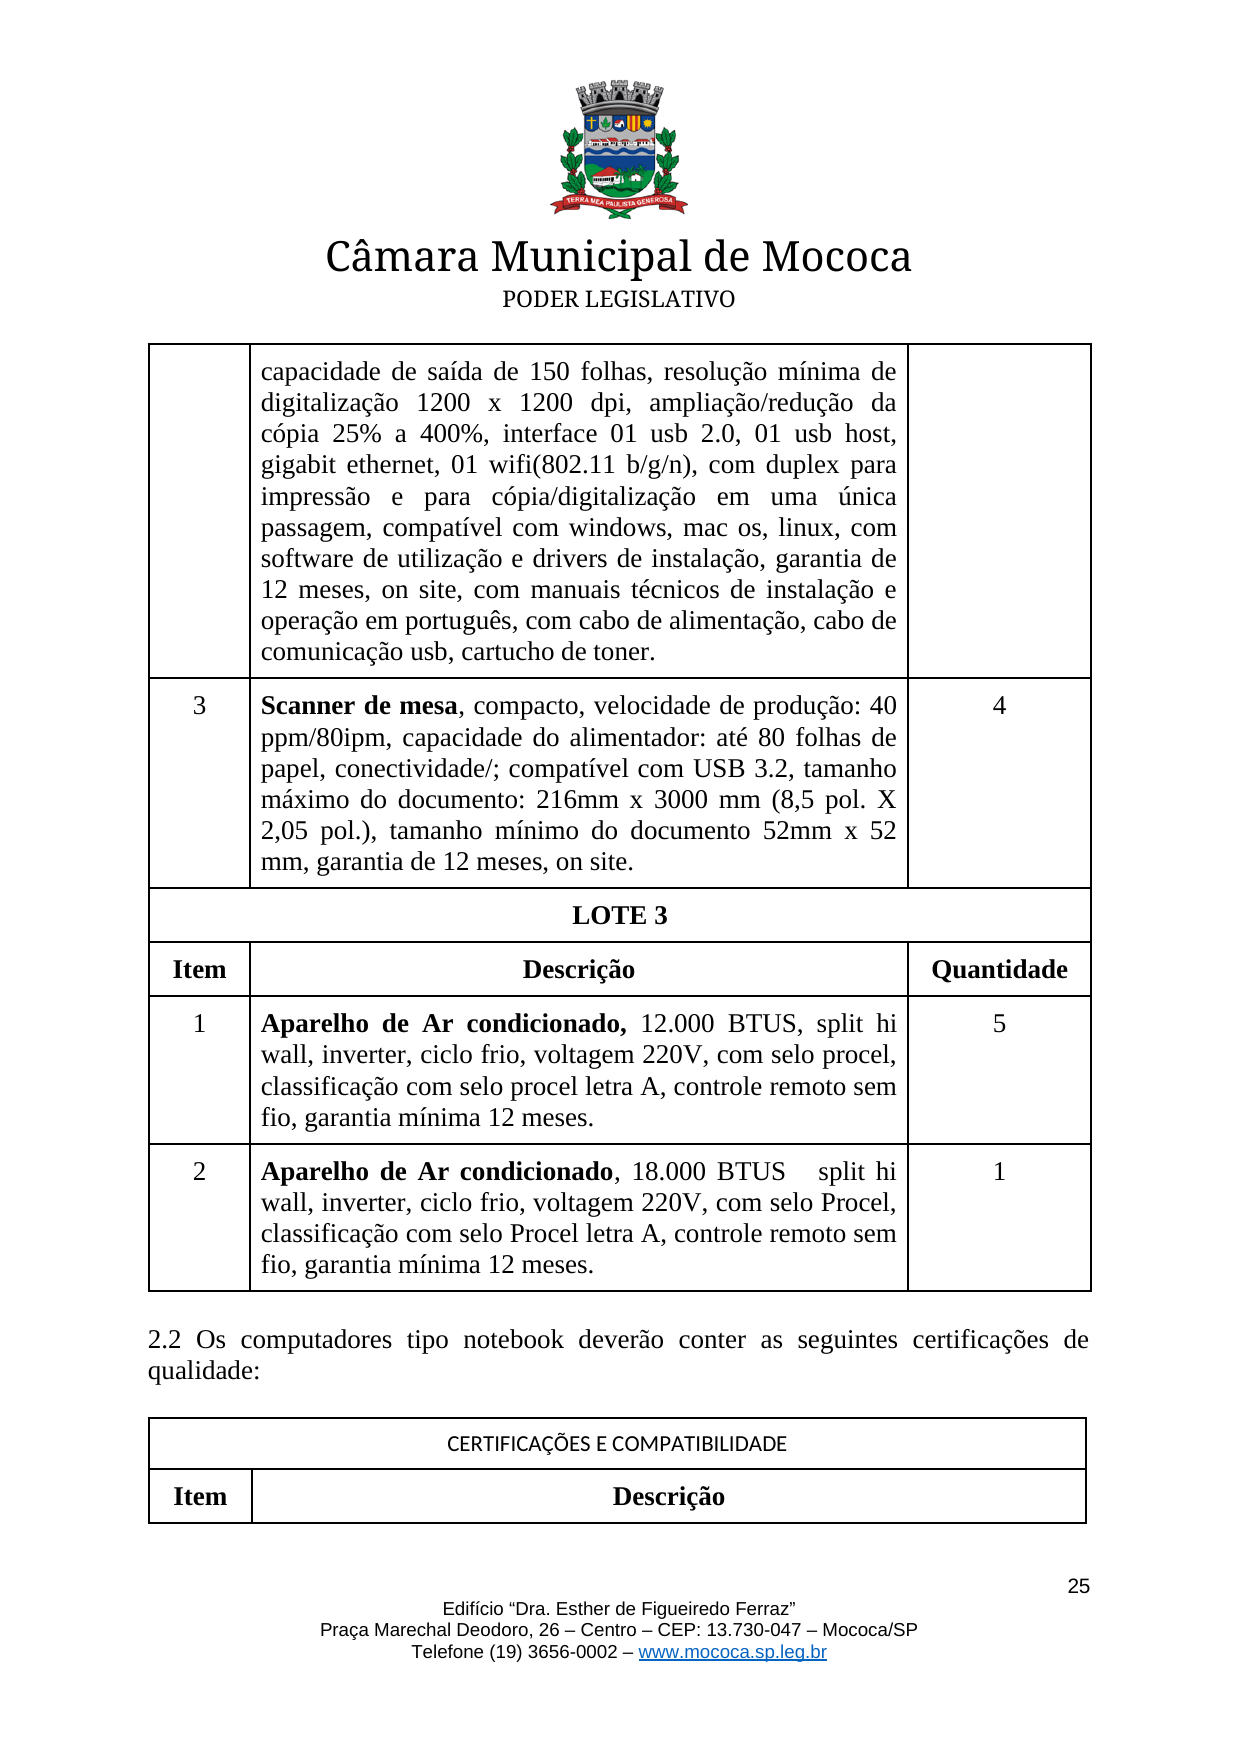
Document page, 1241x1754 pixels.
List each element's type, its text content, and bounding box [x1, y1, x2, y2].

table_cell Aparelho de Ar condicionado, 12.000 BTUS, split hi wall, inverter, ciclo frio, voltagem 220V, com selo procel, classificação com selo procel letra A, controle remoto sem fio, garantia mínima 12 meses. [251, 997, 907, 1142]
picture [550, 75, 688, 227]
table_cell LOTE 3 [150, 889, 1090, 941]
table_cell Aparelho de Ar condicionado, 18.000 BTUS split hi wall, inverter, ciclo frio, voltagem 220V, com selo Procel, classificação com selo Procel letra A, controle remoto sem fio, garantia mínima 12 meses. [251, 1145, 907, 1290]
table_cell 2 [150, 1145, 249, 1290]
table_cell Scanner de mesa, compacto, velocidade de produção: 40 ppm/80ipm, capacidade do alimentador: até 80 folhas de papel, conectividade/; compatível com USB 3.2, tamanho máximo do documento: 216mm x 3000 mm (8,5 pol. X 2,05 pol.), tamanho mínimo do documento 52mm x 52 mm, garantia de 12 meses, on site. [251, 679, 907, 887]
table_cell 2 [150, 345, 249, 677]
table_cell 1 [150, 997, 249, 1142]
table_cell 1 [909, 1145, 1090, 1290]
text 2.2 Os computadores tipo notebook deverão conter as seguintes certificações de qualidade: [148, 1292, 1090, 1386]
table_cell 5 [909, 997, 1090, 1142]
table_cell Quantidade [909, 943, 1090, 995]
table_cell Item [150, 943, 249, 995]
table_cell 3 [150, 679, 249, 887]
table_cell 2 [909, 345, 1090, 677]
table_cell 4 [909, 679, 1090, 887]
table_cell Descrição [251, 943, 907, 995]
